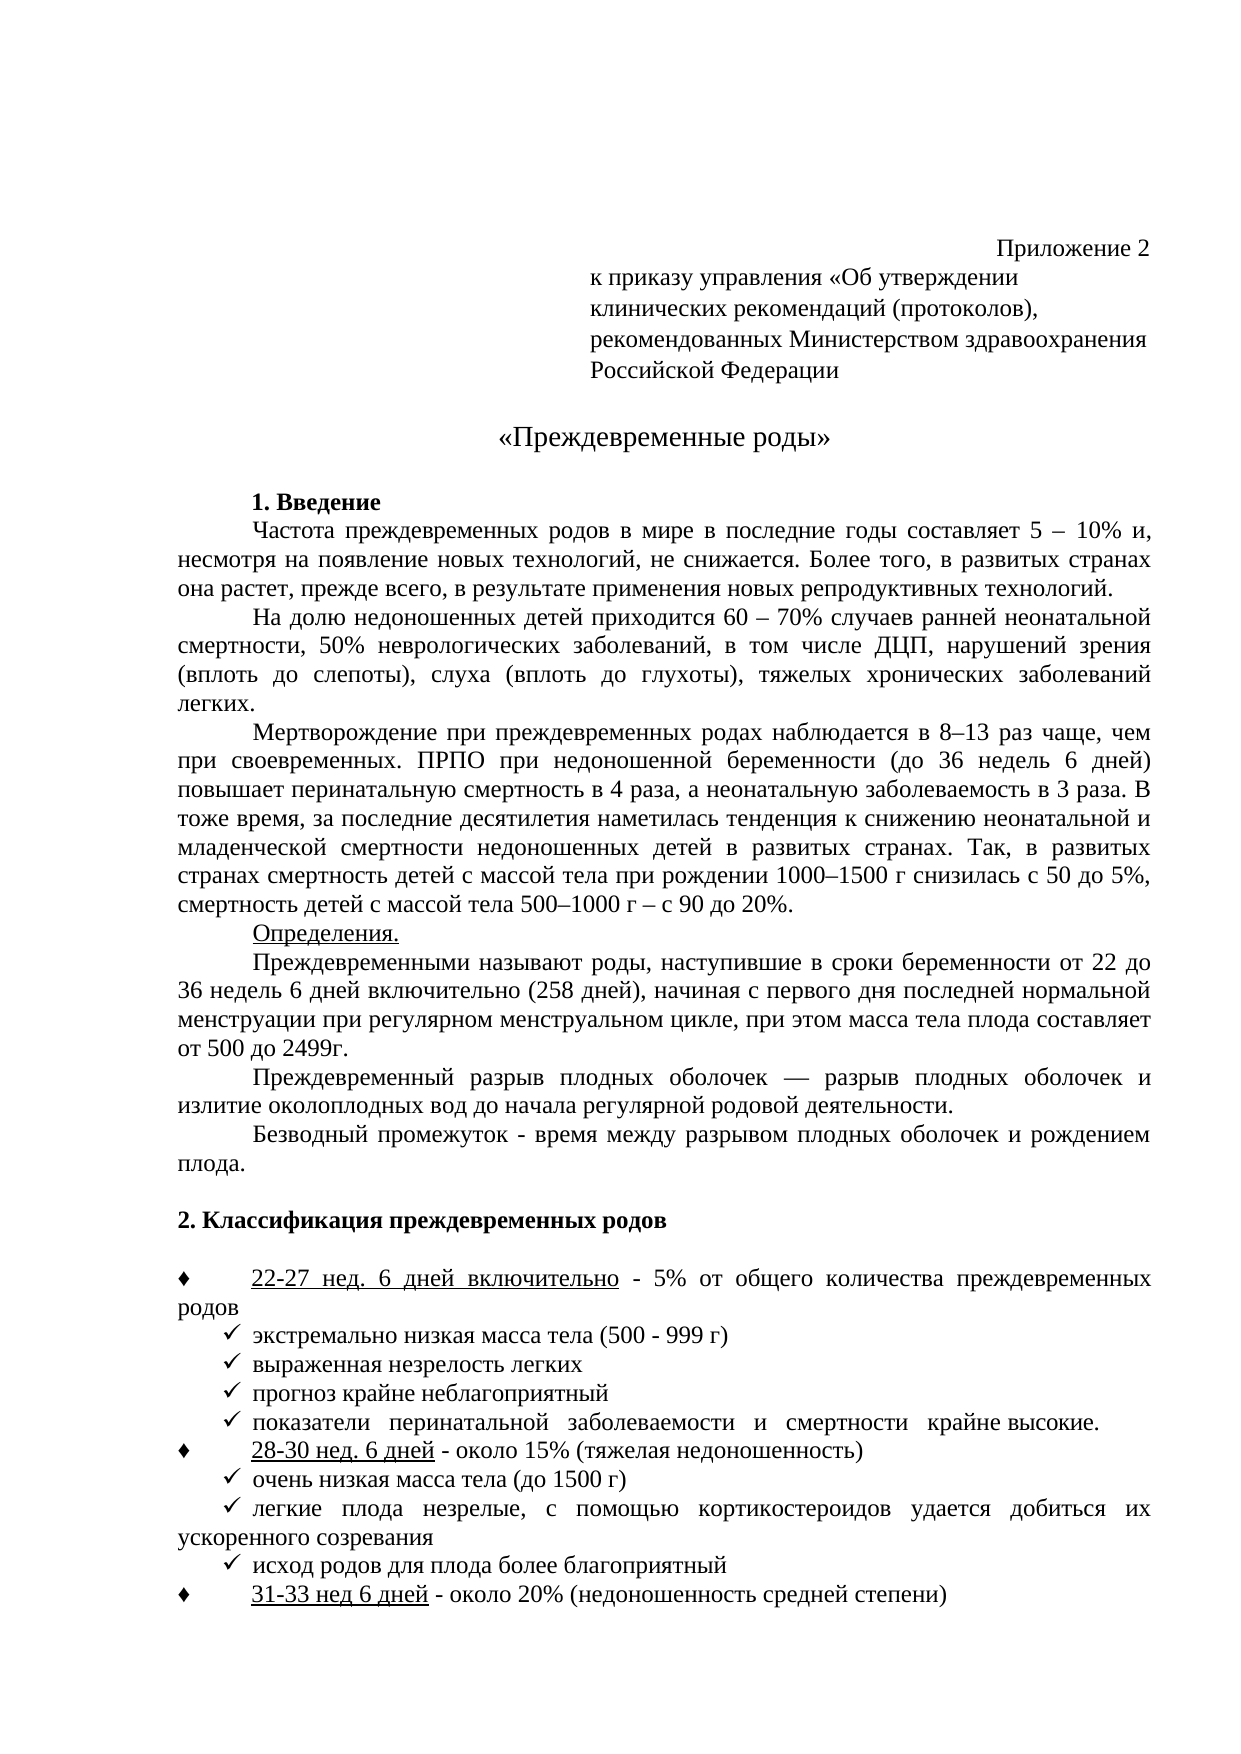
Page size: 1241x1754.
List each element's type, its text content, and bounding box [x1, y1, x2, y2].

text Частота преждевременных родов в мире в последние годы составляет 5 – 10% и, несмотря на появление новых технологий, не снижается. Более того, в развитых странах она растет, прежде всего, в результате применения новых репродуктивных технологий. [177, 515, 1152, 602]
text Преждевременными называют роды, наступившие в сроки беременности от 22 до 36 недель 6 дней включительно (258 дней), начиная с первого дня последней нормальной менструации при регулярном менструальном цикле, при этом масса тела плода составляет от 500 до 2499г. [177, 947, 1152, 1062]
text Определения. [177, 918, 1152, 947]
list показатели перинатальной заболеваемости и смертности крайне высокие. [177, 1407, 1152, 1435]
text 2. Классификация преждевременных родов [177, 1205, 1152, 1234]
text клинических рекомендаций (протоколов), [177, 293, 1152, 322]
text Приложение 2 [177, 233, 1152, 262]
list очень низкая масса тела (до 1500 г) [177, 1464, 1152, 1493]
list экстремально низкая масса тела (500 - 999 г) [177, 1320, 1152, 1349]
text Безводный промежуток - время между разрывом плодных оболочек и рождением плода. [177, 1119, 1152, 1177]
list прогноз крайне неблагоприятный [177, 1378, 1152, 1407]
text ♦ 31-33 нед 6 дней - около 20% (недоношенность средней степени) [177, 1579, 1152, 1608]
list исход родов для плода более благоприятный [177, 1550, 1152, 1579]
text Российской Федерации [177, 355, 1152, 384]
text Преждевременный разрыв плодных оболочек — разрыв плодных оболочек и излитие околоплодных вод до начала регулярной родовой деятельности. [177, 1062, 1152, 1119]
list легкие плода незрелые, с помощью кортикостероидов удается добиться их ускоренного созревания [177, 1493, 1152, 1550]
text ♦ 22-27 нед. 6 дней включительно - 5% от общего количества преждевременных родов [177, 1263, 1152, 1320]
text к приказу управления «Об утверждении [177, 262, 1152, 291]
list выраженная незрелость легких [177, 1349, 1152, 1378]
text рекомендованных Министерством здравоохранения [177, 324, 1152, 353]
text 1. Введение [177, 487, 1152, 515]
text На долю недоношенных детей приходится 60 – 70% случаев ранней неонатальной смертности, 50% неврологических заболеваний, в том числе ДЦП, нарушений зрения (вплоть до слепоты), слуха (вплоть до глухоты), тяжелых хронических заболеваний легких. [177, 602, 1152, 717]
text ♦ 28-30 нед. 6 дней - около 15% (тяжелая недоношенность) [177, 1435, 1152, 1464]
text Мертворождение при преждевременных родах наблюдается в 8–13 раз чаще, чем при своевременных. ПРПО при недоношенной беременности (до 36 недель 6 дней) повышает перинатальную смертность в 4 раза, а неонатальную заболеваемость в 3 раза. В тоже время, за последние десятилетия наметилась тенденция к снижению неонатальной и младенческой смертности недоношенных детей в развитых странах. Так, в развитых странах смертность детей с массой тела при рождении 1000–1500 г снизилась с 50 до 5%, смертность детей с массой тела 500–1000 г – с 90 до 20%. [177, 717, 1152, 918]
text «Преждевременные роды» [177, 419, 1152, 453]
